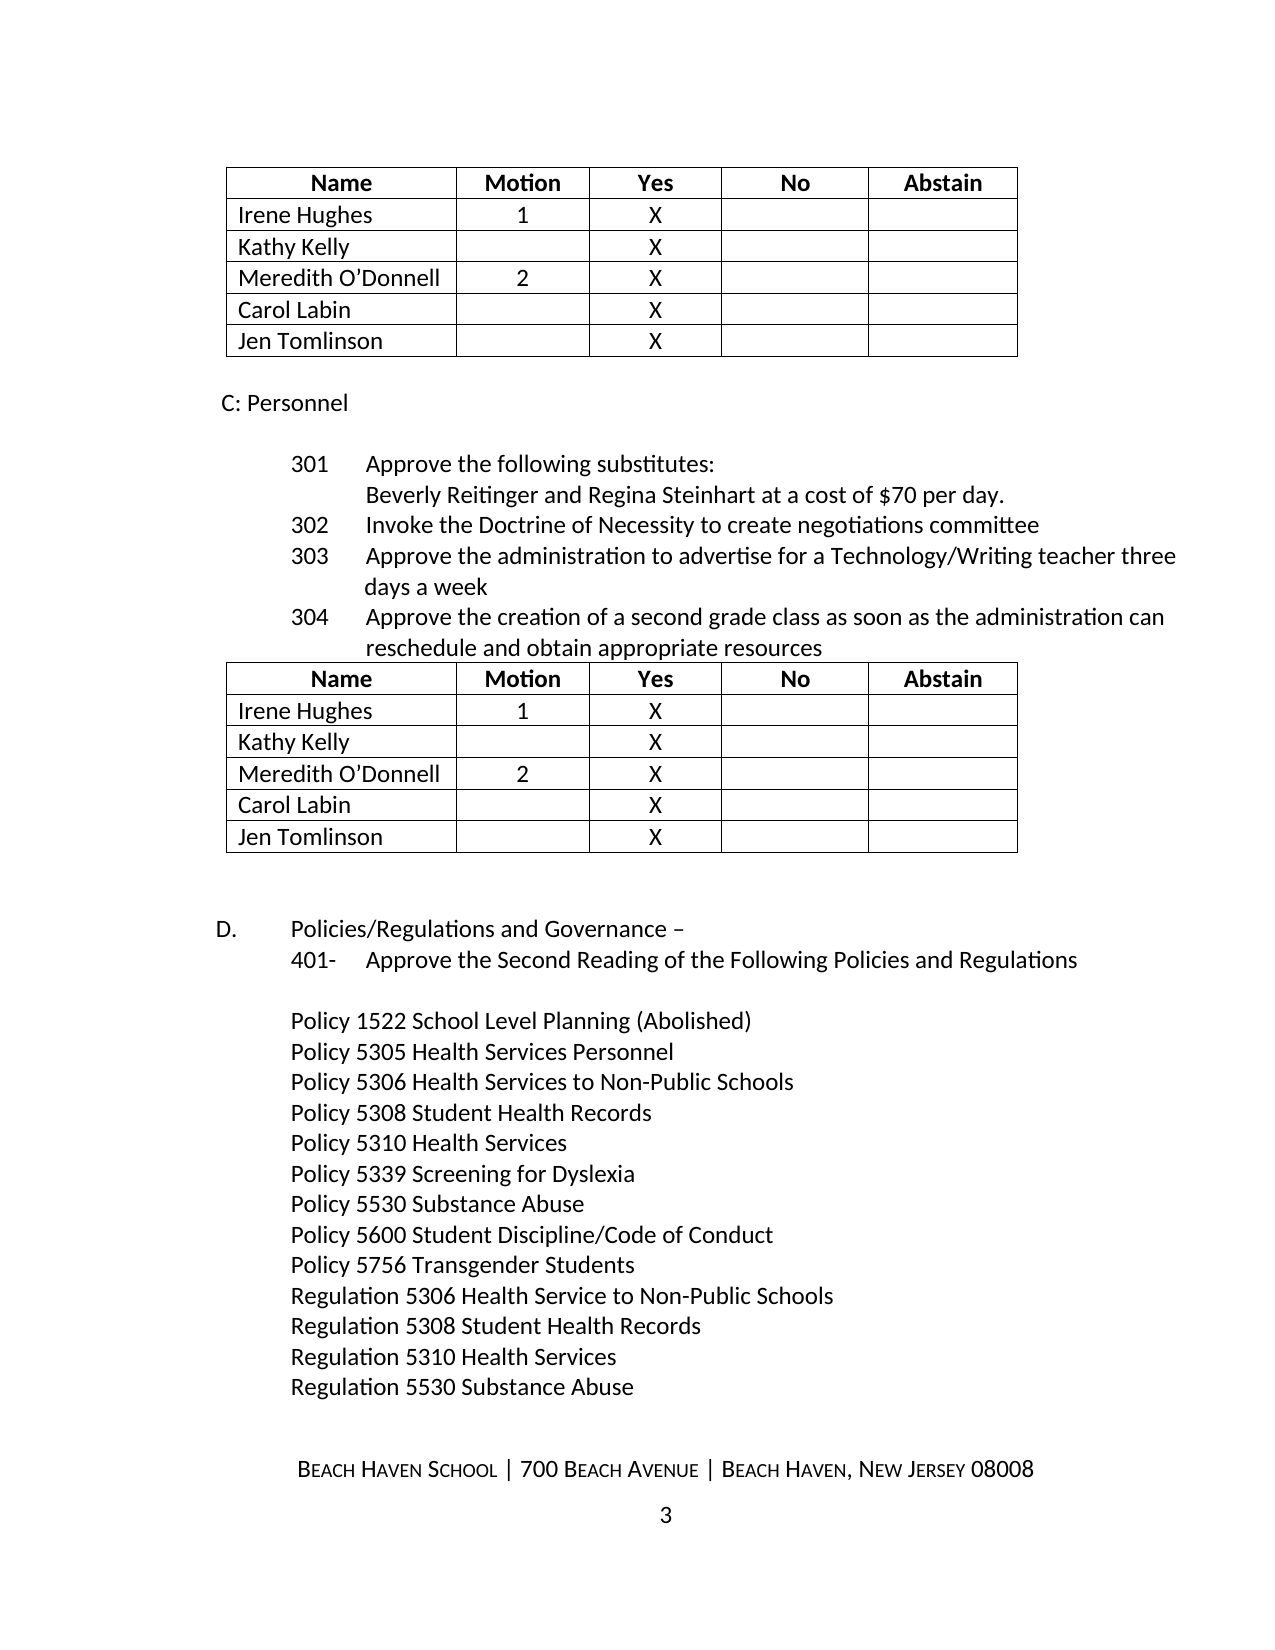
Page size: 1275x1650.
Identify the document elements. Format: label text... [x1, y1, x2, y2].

table_cell [869, 790, 1017, 820]
table_cell X [590, 821, 721, 852]
table_cell [457, 726, 589, 757]
table_cell Jen Tomlinson [227, 325, 456, 356]
table_cell [457, 821, 589, 852]
text Regulation 5530 Substance Abuse [291, 1371, 1191, 1402]
table_cell [722, 262, 868, 293]
text Policy 5339 Screening for Dyslexia [291, 1158, 1191, 1188]
text 304 Approve the creation of a second grade class as soon as the administration can [216, 601, 1191, 632]
table_cell X [590, 790, 721, 820]
table_cell 2 [457, 262, 589, 293]
table_cell 2 [457, 758, 589, 788]
table_header No [722, 663, 868, 694]
table_cell [722, 294, 868, 324]
list Policies/Regulations and Governance – [216, 914, 1191, 944]
table_cell [722, 790, 868, 820]
table_header No [722, 168, 868, 198]
table_cell [457, 294, 589, 324]
table_cell Carol Labin [227, 790, 456, 820]
table_cell [869, 199, 1017, 230]
text 401- Approve the Second Reading of the Following Policies and Regulations [141, 944, 1191, 975]
text Policy 5310 Health Services [291, 1127, 1191, 1158]
table_cell X [590, 325, 721, 356]
table_header Name [227, 168, 456, 198]
table_cell X [590, 231, 721, 261]
table_cell [869, 695, 1017, 725]
text Regulation 5306 Health Service to Non-Public Schools [291, 1280, 1191, 1310]
text 301 Approve the following substitutes: [216, 448, 1191, 479]
table_cell [869, 262, 1017, 293]
table_cell [457, 325, 589, 356]
table_cell Jen Tomlinson [227, 821, 456, 852]
table_header Abstain [869, 663, 1017, 694]
text Policy 5756 Transgender Students [291, 1249, 1191, 1280]
table_cell [869, 821, 1017, 852]
table_cell [869, 726, 1017, 757]
text C: Personnel [141, 387, 1191, 418]
text Policy 5305 Health Services Personnel [291, 1036, 1191, 1066]
table_cell Meredith O’Donnell [227, 758, 456, 788]
text reschedule and obtain appropriate resources [216, 632, 1191, 662]
text Beverly Reitinger and Regina Steinhart at a cost of $70 per day. [216, 479, 1191, 509]
table_cell Irene Hughes [227, 199, 456, 230]
text Policy 5530 Substance Abuse [291, 1188, 1191, 1219]
table_header Abstain [869, 168, 1017, 198]
table_cell [722, 821, 868, 852]
table_cell [722, 199, 868, 230]
table_cell [722, 325, 868, 356]
text Regulation 5308 Student Health Records [291, 1310, 1191, 1341]
table_cell [722, 726, 868, 757]
table_cell [457, 231, 589, 261]
text Policy 1522 School Level Planning (Abolished) [291, 1005, 1191, 1036]
table_cell 1 [457, 695, 589, 725]
table_cell X [590, 695, 721, 725]
text Policy 5600 Student Discipline/Code of Conduct [291, 1219, 1191, 1249]
table_cell [722, 758, 868, 788]
table_cell Irene Hughes [227, 695, 456, 725]
table_cell [722, 231, 868, 261]
table_cell [869, 325, 1017, 356]
table_cell Carol Labin [227, 294, 456, 324]
table_cell [457, 790, 589, 820]
table_cell Meredith O’Donnell [227, 262, 456, 293]
table_cell X [590, 199, 721, 230]
table_cell [869, 294, 1017, 324]
text 302 Invoke the Doctrine of Necessity to create negotiations committee [216, 509, 1191, 540]
table_cell [869, 758, 1017, 788]
text days a week [216, 571, 1191, 601]
text 303 Approve the administration to advertise for a Technology/Writing teacher three [216, 540, 1191, 571]
text Policy 5308 Student Health Records [291, 1097, 1191, 1127]
text Regulation 5310 Health Services [291, 1341, 1191, 1371]
table_cell [722, 695, 868, 725]
table_header Motion [457, 168, 589, 198]
table_cell [869, 231, 1017, 261]
table_cell Kathy Kelly [227, 726, 456, 757]
table_cell X [590, 294, 721, 324]
table_cell X [590, 758, 721, 788]
table_cell X [590, 262, 721, 293]
table_header Yes [590, 168, 721, 198]
table_cell X [590, 726, 721, 757]
table_header Motion [457, 663, 589, 694]
table_cell Kathy Kelly [227, 231, 456, 261]
text Policy 5306 Health Services to Non-Public Schools [291, 1066, 1191, 1097]
table_header Name [227, 663, 456, 694]
table_cell 1 [457, 199, 589, 230]
table_header Yes [590, 663, 721, 694]
